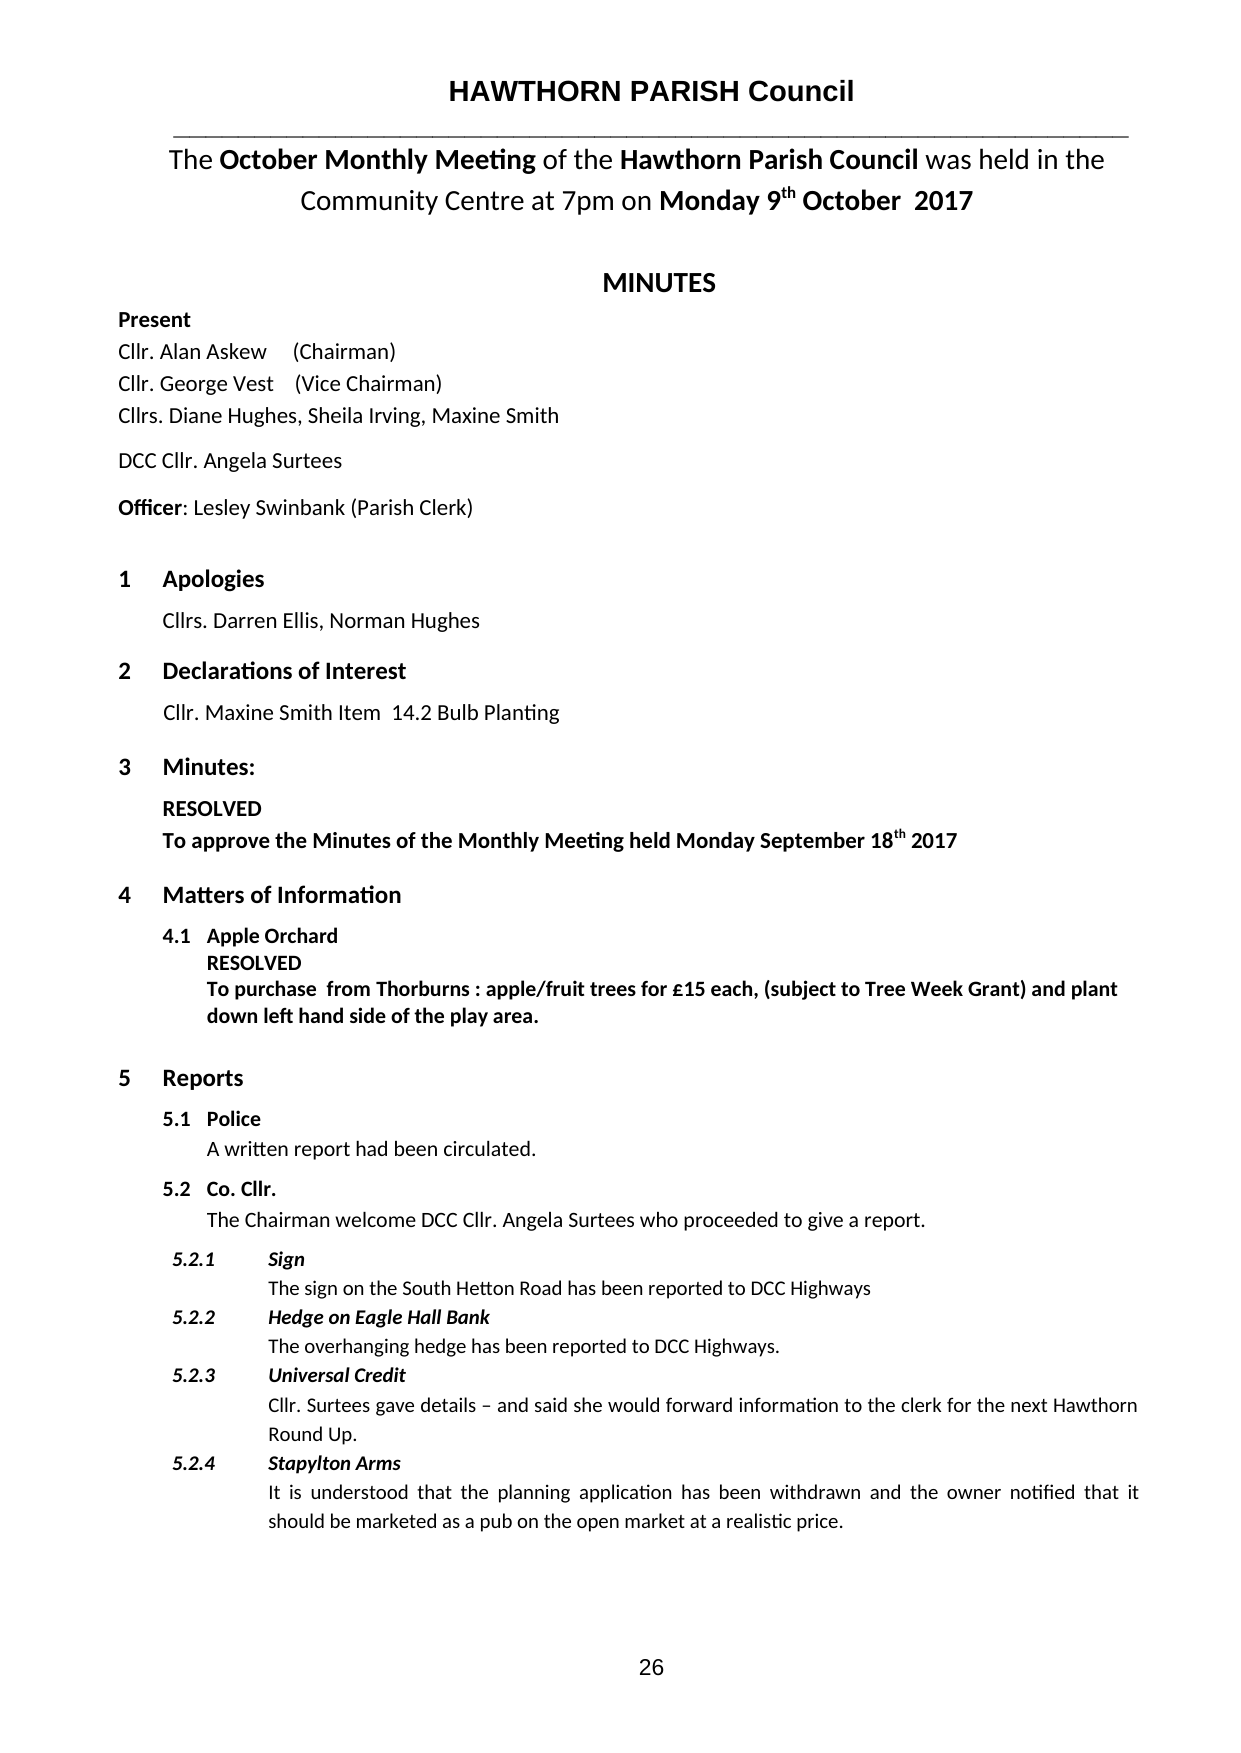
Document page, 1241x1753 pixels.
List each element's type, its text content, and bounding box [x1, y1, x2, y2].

subtitle RESOLVED [207, 949, 1141, 975]
title Officer: Lesley Swinbank (Parish Clerk) [118, 493, 1141, 521]
title Present [118, 305, 1141, 333]
subtitle Universal Credit [162, 1363, 1141, 1388]
subtitle Reports [118, 1062, 1141, 1092]
subtitle Hedge on Eagle Hall Bank [162, 1304, 1141, 1330]
title Cllr. Alan Askew (Chairman) [118, 337, 1122, 365]
subtitle Police [162, 1105, 1141, 1131]
title Cllr. George Vest (Vice Chairman) [118, 369, 1141, 397]
subtitle To purchase from Thorburns : apple/fruit trees for £15 each, (subject to Tree Week Grant) and plant down left hand side of the play area. [207, 975, 1141, 1029]
text A written report had been circulated. [207, 1135, 1141, 1162]
subtitle Matters of Information [118, 879, 1141, 909]
text The overhanging hedge has been reported to DCC Highways. [268, 1333, 1141, 1359]
subtitle To approve the Minutes of the Monthly Meeting held Monday September 18th 2017 [162, 826, 1141, 854]
text Cllr. Surtees gave details – and said she would forward information to the clerk for the next Hawthorn Round Up. [268, 1392, 1141, 1446]
title Cllrs. Diane Hughes, Sheila Irving, Maxine Smith [118, 401, 1141, 429]
subtitle Minutes: [118, 751, 1141, 781]
text Cllr. Maxine Smith Item 14.2 Bulb Planting [163, 698, 1156, 726]
title DCC Cllr. Angela Surtees [118, 446, 1141, 474]
title The October Monthly Meeting of the Hawthorn Parish Council was held in the Community Centre at 7pm on Monday 9th October 2017 [118, 141, 1156, 217]
subtitle Sign [162, 1246, 1141, 1271]
subtitle Apple Orchard [162, 922, 1141, 949]
subtitle RESOLVED [162, 794, 1141, 822]
text The Chairman welcome DCC Cllr. Angela Surtees who proceeded to give a report. [207, 1206, 1141, 1233]
subtitle Stapylton Arms [162, 1450, 1141, 1476]
text MINUTES [162, 264, 1156, 299]
subtitle Apologies [118, 563, 1141, 594]
text It is understood that the planning application has been withdrawn and the owner notified that it should be marketed as a pub on the open market at a realistic price. [268, 1479, 1141, 1534]
subtitle Declarations of Interest [118, 655, 1141, 685]
text The sign on the South Hetton Road has been reported to DCC Highways [268, 1275, 1141, 1301]
text Cllrs. Darren Ellis, Norman Hughes [162, 607, 1141, 634]
subtitle Co. Cllr. [162, 1175, 1141, 1202]
